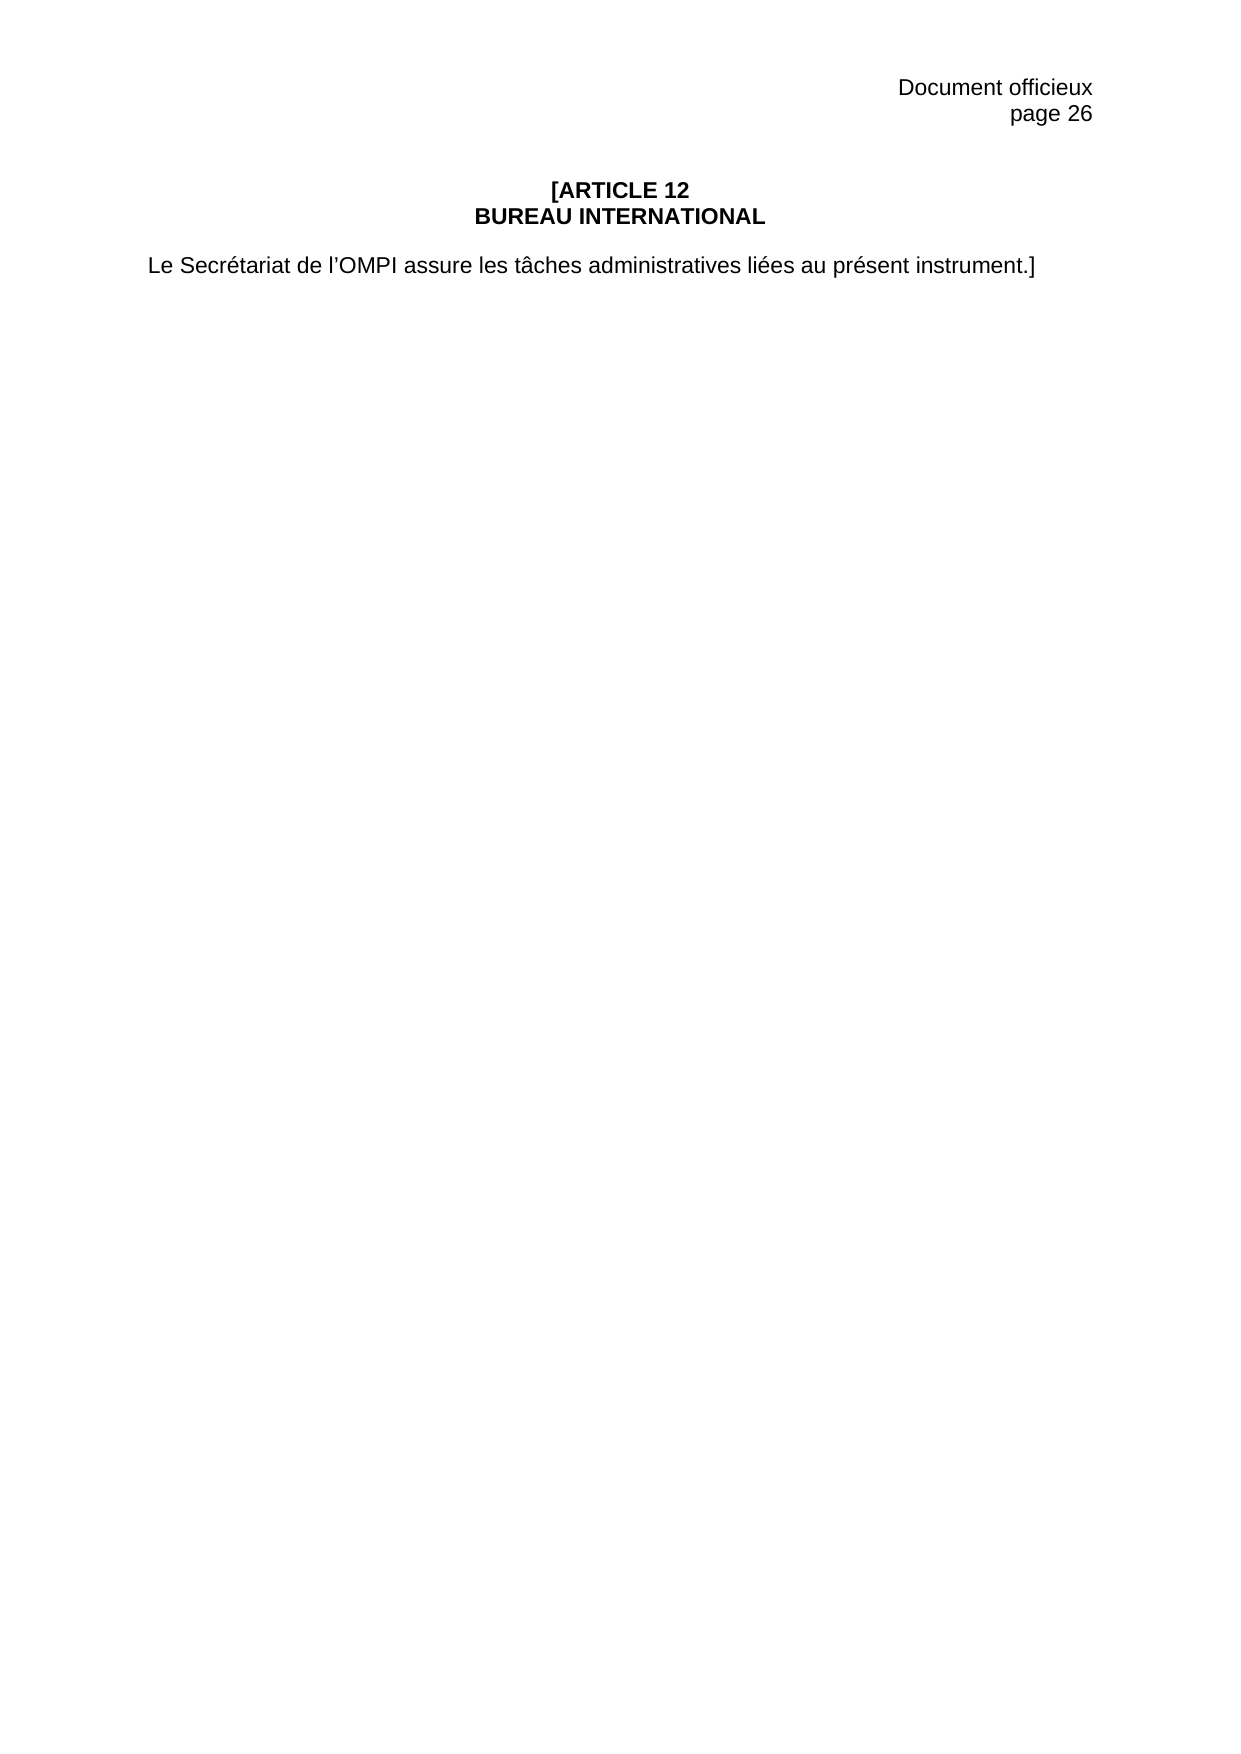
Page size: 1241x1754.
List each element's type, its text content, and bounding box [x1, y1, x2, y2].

subtitle [Article 12 Bureau international [148, 177, 1093, 229]
text Le Secrétariat de l’OMPI assure les tâches administratives liées au présent instrument.] [148, 252, 1093, 278]
